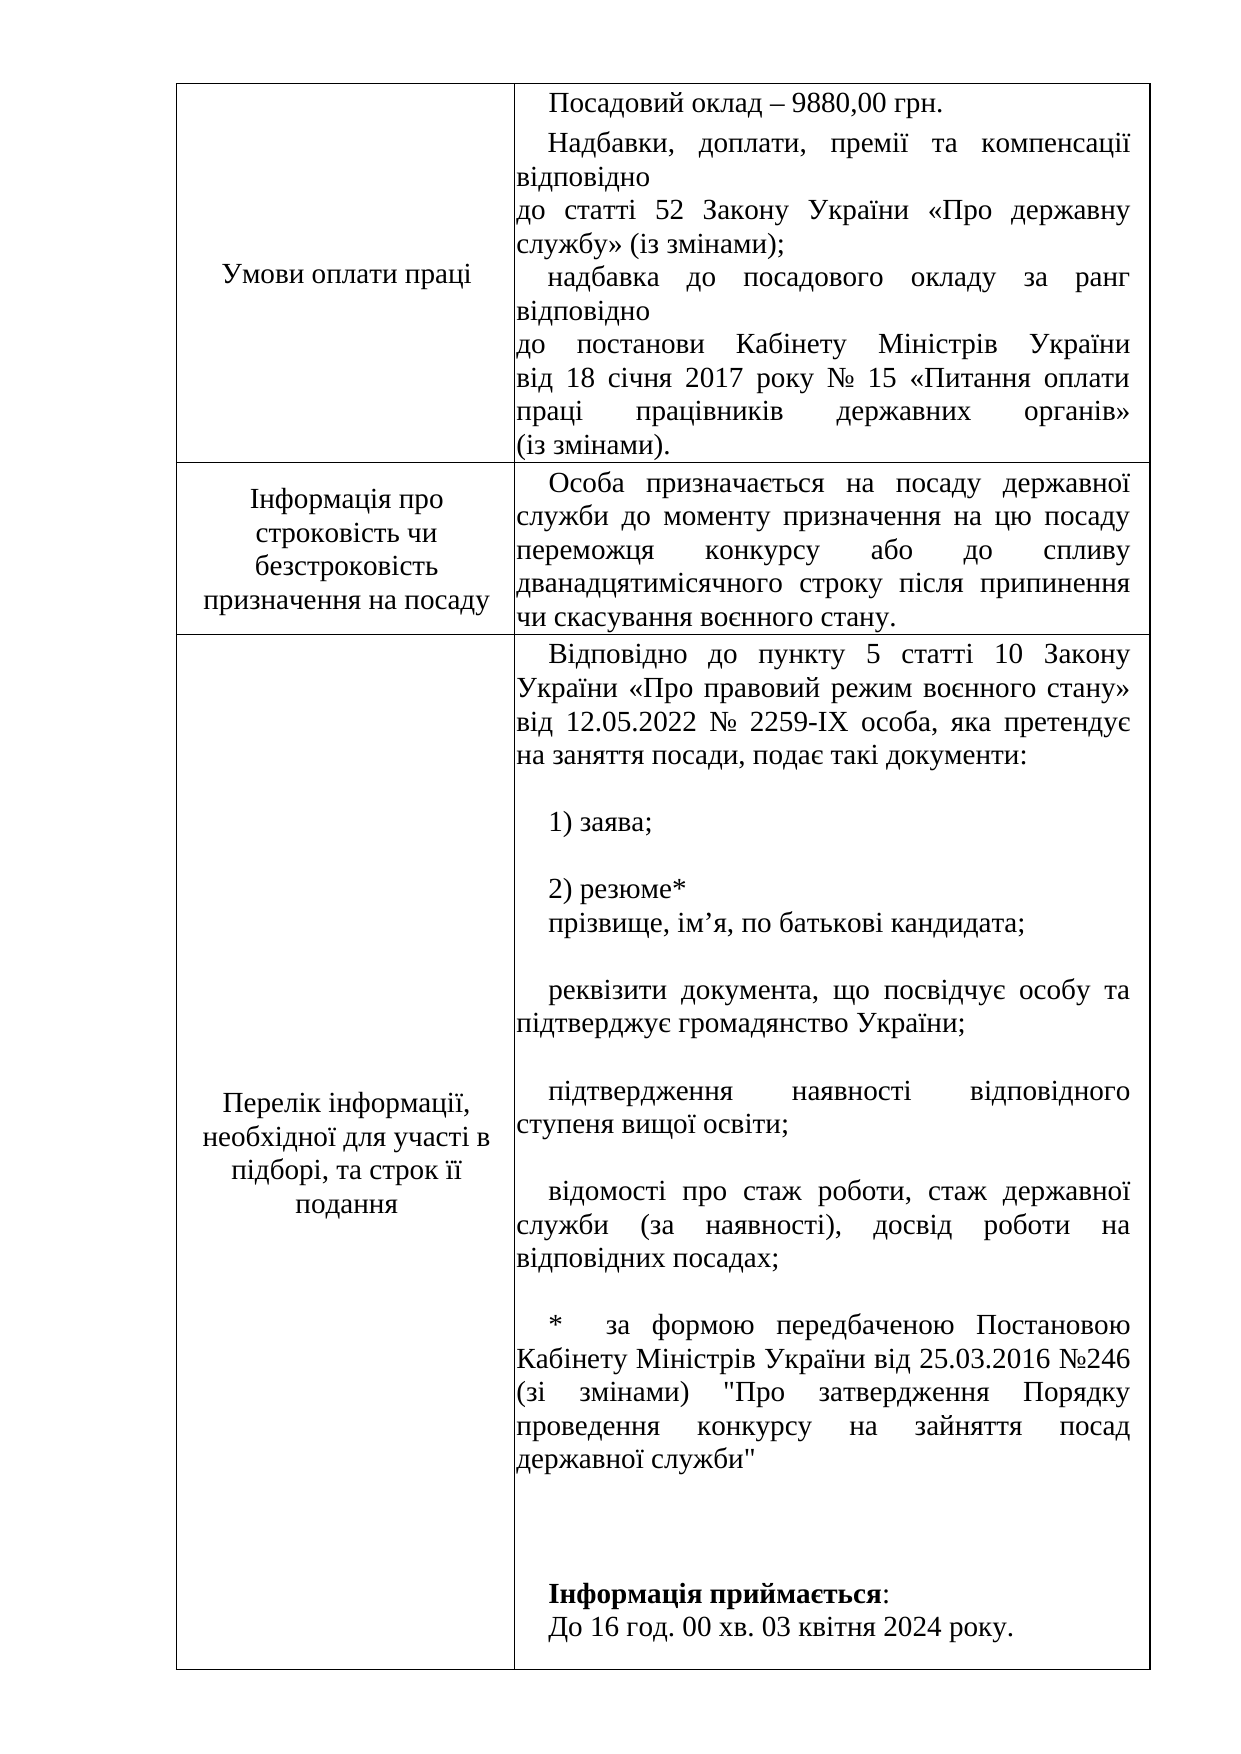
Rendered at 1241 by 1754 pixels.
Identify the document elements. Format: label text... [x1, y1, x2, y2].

table_cell Умови оплати праці [177, 84, 514, 462]
table_cell Відповідно до пункту 5 статті 10 Закону України «Про правовий режим воєнного стану» від 12.05.2022 № 2259-ІХ особа, яка претендує на заняття посади, подає такі документи: 1) заява; 2) резюме* прізвище, ім’я, по батькові кандидата; реквізити документа, що посвідчує особу та підтверджує громадянство України; підтвердження наявності відповідного ступеня вищої освіти; відомості про стаж роботи, стаж державної служби (за наявності), досвід роботи на відповідних посадах; * за формою передбаченою Постановою Кабінету Міністрів України від 25.03.2016 №246 (зі змінами) "Про затвердження Порядку проведення конкурсу на зайняття посад державної служби" Інформація приймається: До 16 год. 00 хв. 03 квітня 2024 року. [515, 635, 1149, 1669]
table_cell Перелік інформації, необхідної для участі в підборі, та строк її подання [177, 635, 514, 1669]
table_cell Особа призначається на посаду державної служби до моменту призначення на цю посаду переможця конкурсу або до спливу дванадцятимісячного строку після припинення чи скасування воєнного стану. [515, 463, 1149, 634]
table_cell Посадовий оклад – 9880,00 грн. Надбавки, доплати, премії та компенсації відповідно до статті 52 Закону України «Про державну службу» (із змінами); надбавка до посадового окладу за ранг відповідно до постанови Кабінету Міністрів України від 18 січня 2017 року № 15 «Питання оплати праці працівників державних органів» (із змінами). [515, 84, 1149, 462]
table_cell Інформація про строковість чи безстроковість призначення на посаду [177, 463, 514, 634]
